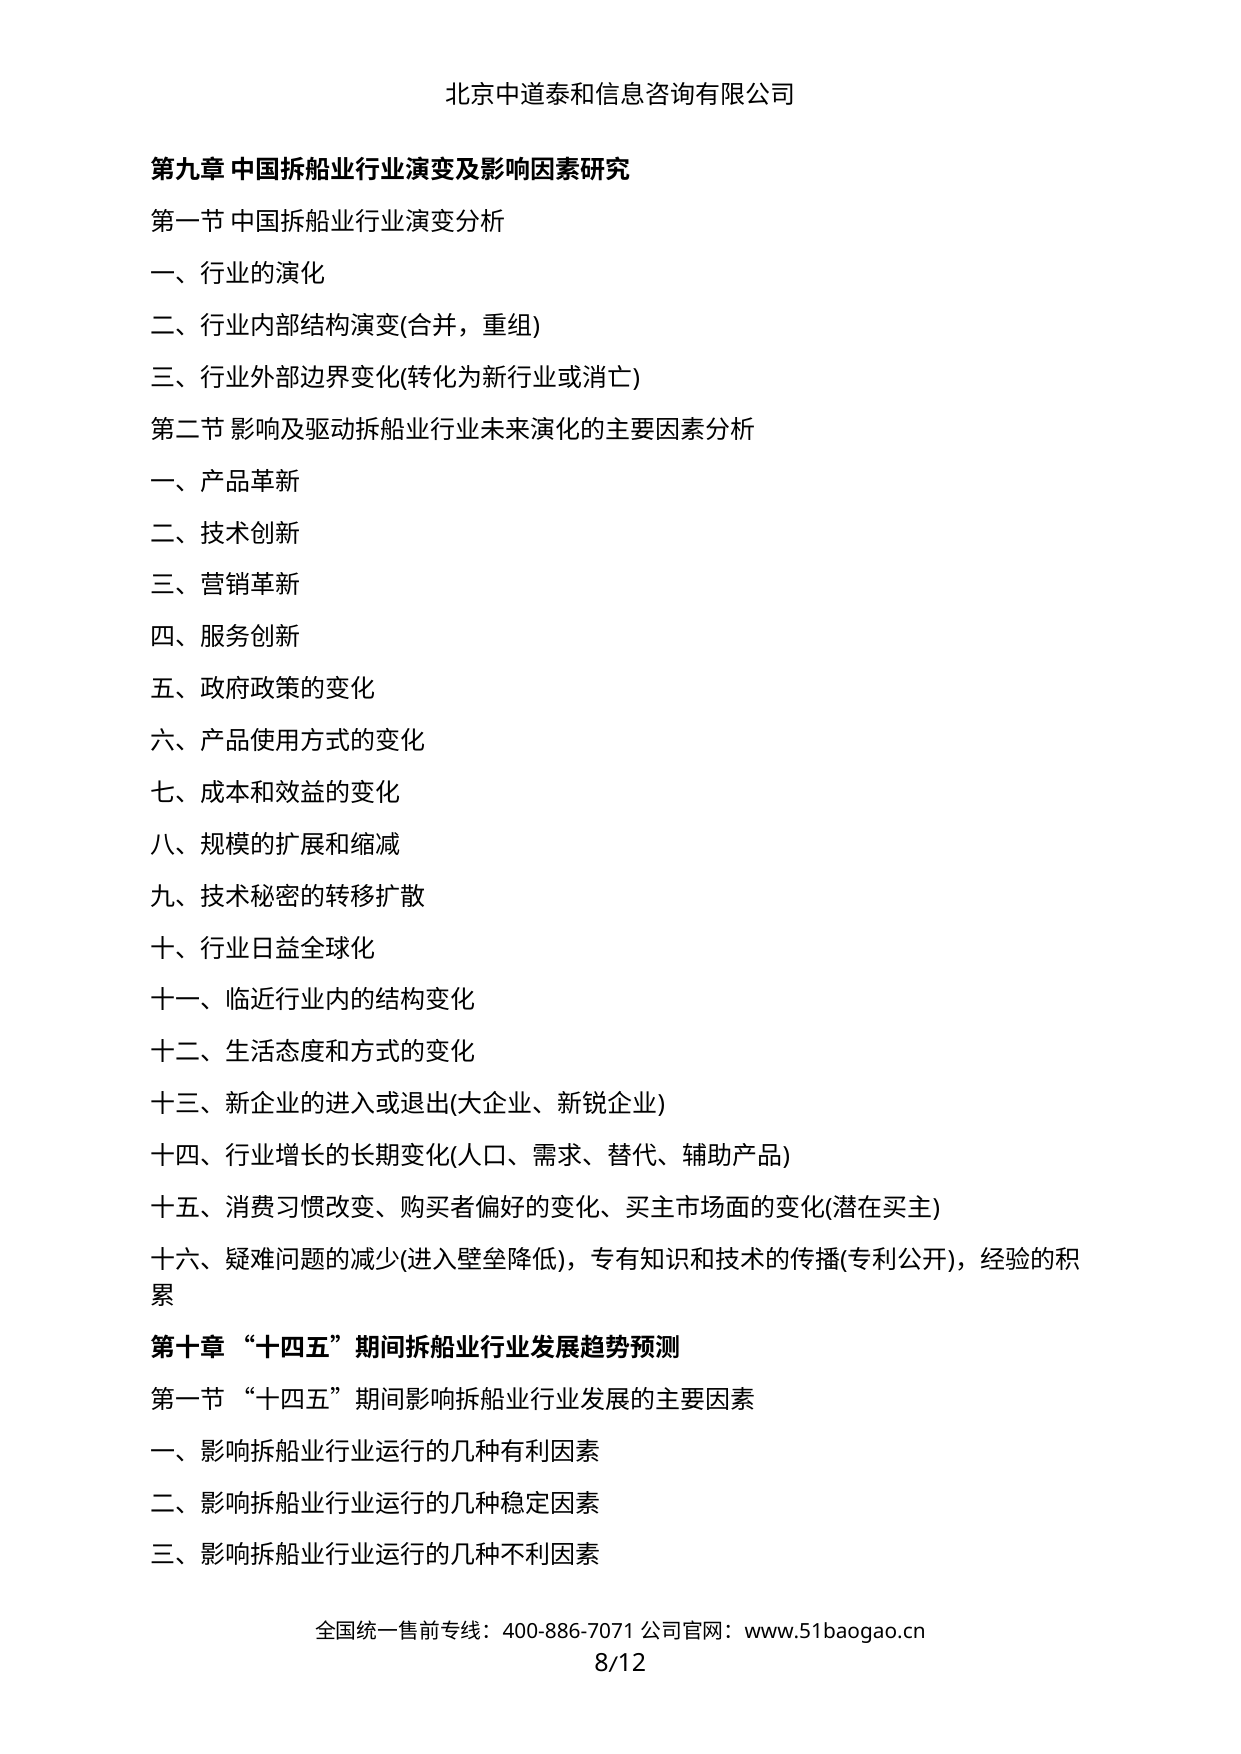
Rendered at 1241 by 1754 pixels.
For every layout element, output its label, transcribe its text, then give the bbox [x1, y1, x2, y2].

text 第一节 “十四五”期间影响拆船业行业发展的主要因素 [150, 1379, 1090, 1416]
text 一、行业的演化 [150, 254, 1090, 290]
text 十五、消费习惯改变、购买者偏好的变化、买主市场面的变化(潜在买主) [150, 1187, 1090, 1224]
text 十、行业日益全球化 [150, 928, 1090, 964]
text 五、政府政策的变化 [150, 669, 1090, 705]
text 三、行业外部边界变化(转化为新行业或消亡) [150, 357, 1090, 394]
text 第九章 中国拆船业行业演变及影响因素研究 [150, 150, 1090, 186]
text 第十章 “十四五”期间拆船业行业发展趋势预测 [150, 1327, 1090, 1364]
text 九、技术秘密的转移扩散 [150, 876, 1090, 912]
text 八、规模的扩展和缩减 [150, 824, 1090, 861]
text 三、营销革新 [150, 565, 1090, 601]
text 十三、新企业的进入或退出(大企业、新锐企业) [150, 1084, 1090, 1120]
text 第一节 中国拆船业行业演变分析 [150, 202, 1090, 238]
text 七、成本和效益的变化 [150, 772, 1090, 809]
text 一、影响拆船业行业运行的几种有利因素 [150, 1431, 1090, 1467]
text 二、技术创新 [150, 513, 1090, 549]
text 第二节 影响及驱动拆船业行业未来演化的主要因素分析 [150, 409, 1090, 446]
text 四、服务创新 [150, 617, 1090, 653]
text 十六、疑难问题的减少(进入壁垒降低)，专有知识和技术的传播(专利公开)，经验的积累 [150, 1239, 1090, 1312]
text 二、行业内部结构演变(合并，重组) [150, 306, 1090, 342]
text 十二、生活态度和方式的变化 [150, 1032, 1090, 1068]
text 一、产品革新 [150, 461, 1090, 497]
text 十一、临近行业内的结构变化 [150, 980, 1090, 1016]
text 十四、行业增长的长期变化(人口、需求、替代、辅助产品) [150, 1136, 1090, 1172]
text 二、影响拆船业行业运行的几种稳定因素 [150, 1483, 1090, 1519]
text 六、产品使用方式的变化 [150, 721, 1090, 757]
text 三、影响拆船业行业运行的几种不利因素 [150, 1535, 1090, 1571]
